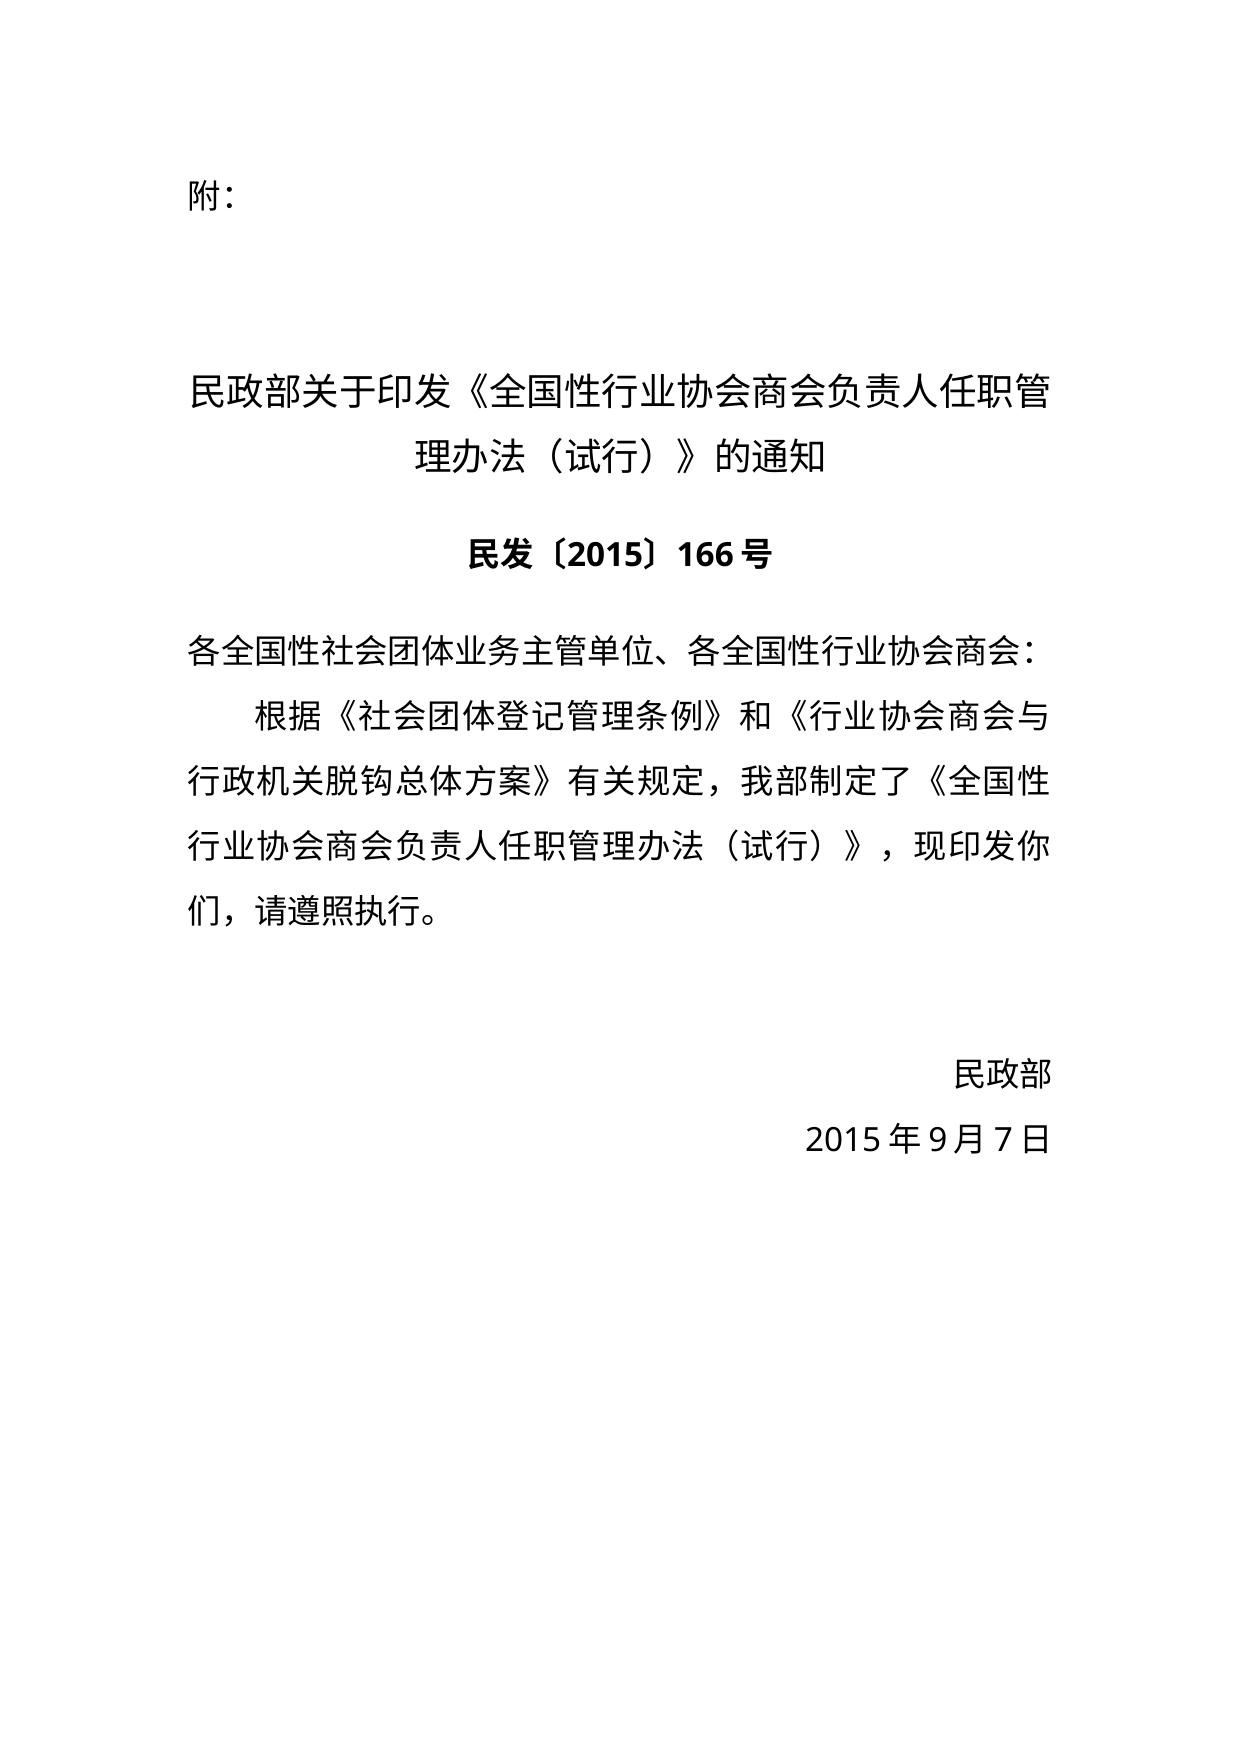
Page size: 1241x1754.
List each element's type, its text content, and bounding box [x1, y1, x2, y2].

text 民发〔2015〕166号 [187, 519, 1053, 584]
text 各全国性社会团体业务主管单位、各全国性行业协会商会： [187, 617, 1053, 682]
text 附： [187, 162, 1053, 227]
text 2015年9月7日 [187, 1104, 1053, 1169]
text 民政部 [187, 1039, 1053, 1104]
text 民政部关于印发《全国性行业协会商会负责人任职管理办法（试行）》的通知 [187, 357, 1053, 487]
text 根据《社会团体登记管理条例》和《行业协会商会与行政机关脱钩总体方案》有关规定，我部制定了《全国性行业协会商会负责人任职管理办法（试行）》，现印发你们，请遵照执行。 [187, 682, 1053, 942]
